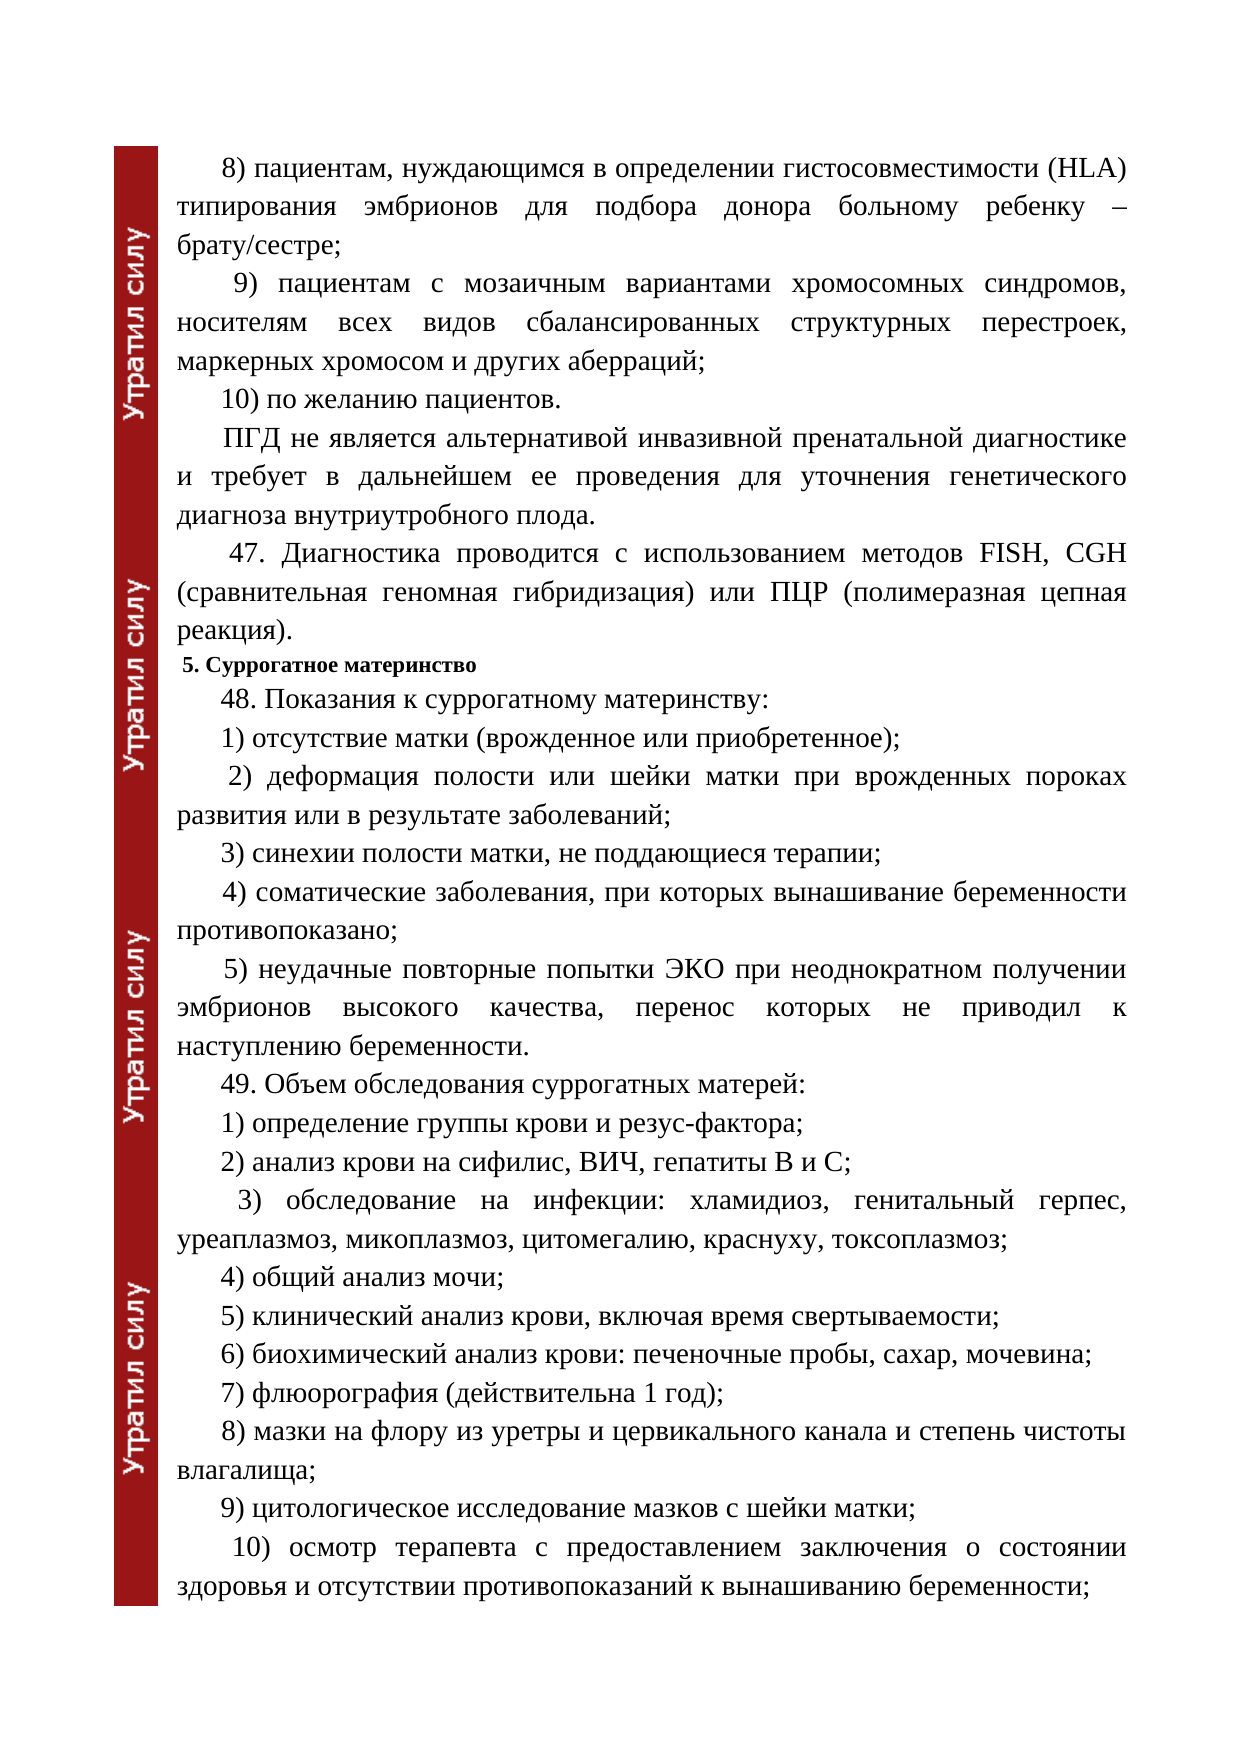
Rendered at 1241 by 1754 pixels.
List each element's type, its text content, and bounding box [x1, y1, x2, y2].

picture [114, 1293, 158, 1298]
picture [114, 1254, 158, 1259]
text 1) отсутствие матки (врожденное или приобретенное); [112, 720, 1128, 753]
picture [114, 869, 158, 874]
text ПГД не является альтернативой инвазивной пренатальной диагностике и требует в дальнейшем ее проведения для уточнения генетического диагноза внутриутробного плода. [112, 420, 1128, 530]
text 9) пациентам с мозаичным вариантами хромосомных синдромов, носителям всех видов сбалансированных структурных перестроек, маркерных хромосом и других аберраций; [112, 266, 1128, 376]
picture [114, 753, 158, 758]
text 5. Суррогатное материнство [112, 651, 1128, 677]
text 5) неудачные повторные попытки ЭКО при неоднократном получении эмбрионов высокого качества, перенос которых не приводил к наступлению беременности. [112, 951, 1128, 1062]
text 6) биохимический анализ крови: печеночные пробы, сахар, мочевина; [112, 1336, 1128, 1370]
picture [114, 1601, 158, 1606]
text 10) по желанию пациентов. [112, 381, 1128, 415]
picture [114, 1486, 158, 1491]
picture [114, 1524, 158, 1529]
picture [114, 1100, 158, 1105]
text 49. Объем обследования суррогатных матерей: [112, 1067, 1128, 1100]
picture [114, 530, 158, 535]
picture [114, 1408, 158, 1413]
text 2) деформация полости или шейки матки при врожденных пороках развития или в результате заболеваний; [112, 758, 1128, 830]
text 8) мазки на флору из уретры и цервикального канала и степень чистоты влагалища; [112, 1413, 1128, 1486]
picture [114, 946, 158, 951]
picture [114, 415, 158, 420]
text 10) осмотр терапевта с предоставлением заключения о состоянии здоровья и отсутствии противопоказаний к вынашиванию беременности; [112, 1529, 1128, 1601]
text 1) определение группы крови и резус-фактора; [112, 1105, 1128, 1139]
text 48. Показания к суррогатному материнству: [112, 681, 1128, 715]
text 9) цитологическое исследование мазков с шейки матки; [112, 1491, 1128, 1524]
text 7) флюорография (действительна 1 год); [112, 1375, 1128, 1408]
picture [114, 1370, 158, 1375]
picture [114, 1062, 158, 1067]
picture [114, 261, 158, 266]
picture [114, 1139, 158, 1144]
text 4) общий анализ мочи; [112, 1259, 1128, 1293]
picture [114, 1177, 158, 1182]
picture [114, 146, 158, 150]
text 5) клинический анализ крови, включая время свертываемости; [112, 1298, 1128, 1331]
picture [114, 677, 158, 681]
picture [114, 646, 158, 651]
picture [114, 376, 158, 381]
picture [114, 830, 158, 835]
text 4) соматические заболевания, при которых вынашивание беременности противопоказано; [112, 874, 1128, 946]
text 47. Диагностика проводится с использованием методов FISH, CGH (сравнительная геномная гибридизация) или ПЦР (полимеразная цепная реакция). [112, 535, 1128, 646]
text 2) анализ крови на сифилис, ВИЧ, гепатиты В и С; [112, 1144, 1128, 1177]
picture [114, 1331, 158, 1336]
picture [114, 715, 158, 720]
text 3) обследование на инфекции: хламидиоз, генитальный герпес, уреаплазмоз, микоплазмоз, цитомегалию, краснуху, токсоплазмоз; [112, 1182, 1128, 1254]
text 3) синехии полости матки, не поддающиеся терапии; [112, 835, 1128, 869]
text 8) пациентам, нуждающимся в определении гистосовместимости (HLA) типирования эмбрионов для подбора донора больному ребенку – брату/сестре; [112, 150, 1128, 261]
